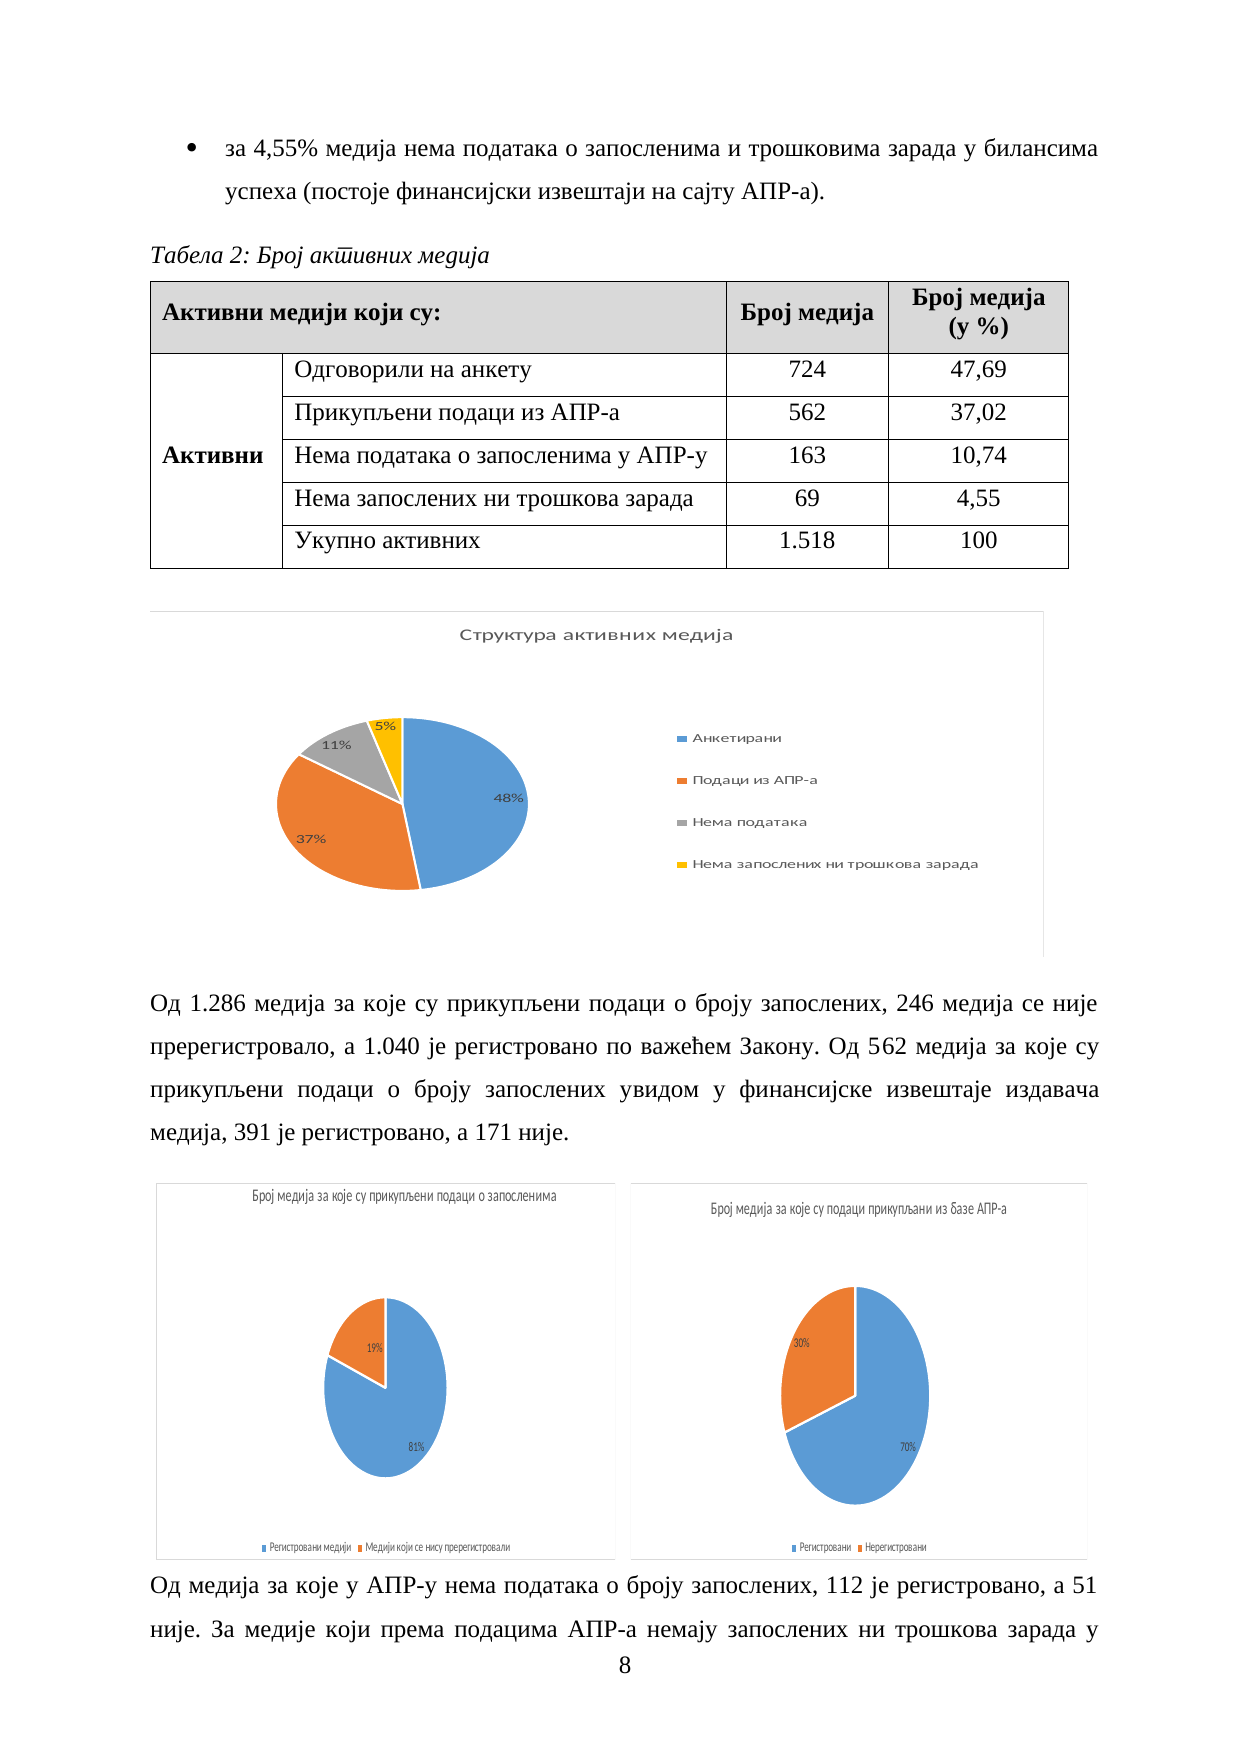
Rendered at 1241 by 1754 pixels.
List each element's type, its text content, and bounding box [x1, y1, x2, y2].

table_cell 562 [727, 397, 888, 439]
table_cell Нема података о запосленима у АПР-у [283, 440, 726, 482]
table_header Активни медији који су: [151, 282, 726, 353]
table_cell 1.518 [727, 526, 888, 567]
table_header Број медија (у %) [889, 282, 1068, 353]
table_cell 163 [727, 440, 888, 482]
table_cell Одговорили на анкету [283, 354, 726, 396]
table_cell 69 [727, 483, 888, 524]
table_cell 47,69 [889, 354, 1068, 396]
list за 4,55% медија нема података о запосленима и трошковима зарада у билансима успеха (постоје финансијски извештаји на сајту АПР-а). [187, 133, 1099, 205]
table_cell Прикупљени подаци из АПР-а [283, 397, 726, 439]
text Од 1.286 медија за које су прикупљени подаци о броју запослених, 246 медија се није пререгистровало, а 1.040 је регистровано по важећем Закону. Од 562 медија за које су прикупљени подаци о броју запослених увидом у финансијске извештаје издавача медија, 391 је регистровано, а 171 није. [150, 988, 1099, 1146]
table_header [150, 1177, 625, 1571]
table_cell 724 [727, 354, 888, 396]
table_cell 4,55 [889, 483, 1068, 524]
table_cell 100 [889, 526, 1068, 567]
table_cell 10,74 [889, 440, 1068, 482]
table_cell 37,02 [889, 397, 1068, 439]
table_header [625, 1177, 1100, 1571]
table_cell Активни [151, 354, 282, 567]
table_cell Укупно активних [283, 526, 726, 567]
text Табела 2: Број активних медија [150, 240, 1099, 269]
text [150, 1571, 1099, 1642]
table_header Број медија [727, 282, 888, 353]
table_cell Нема запослених ни трошкова зарада [283, 483, 726, 524]
